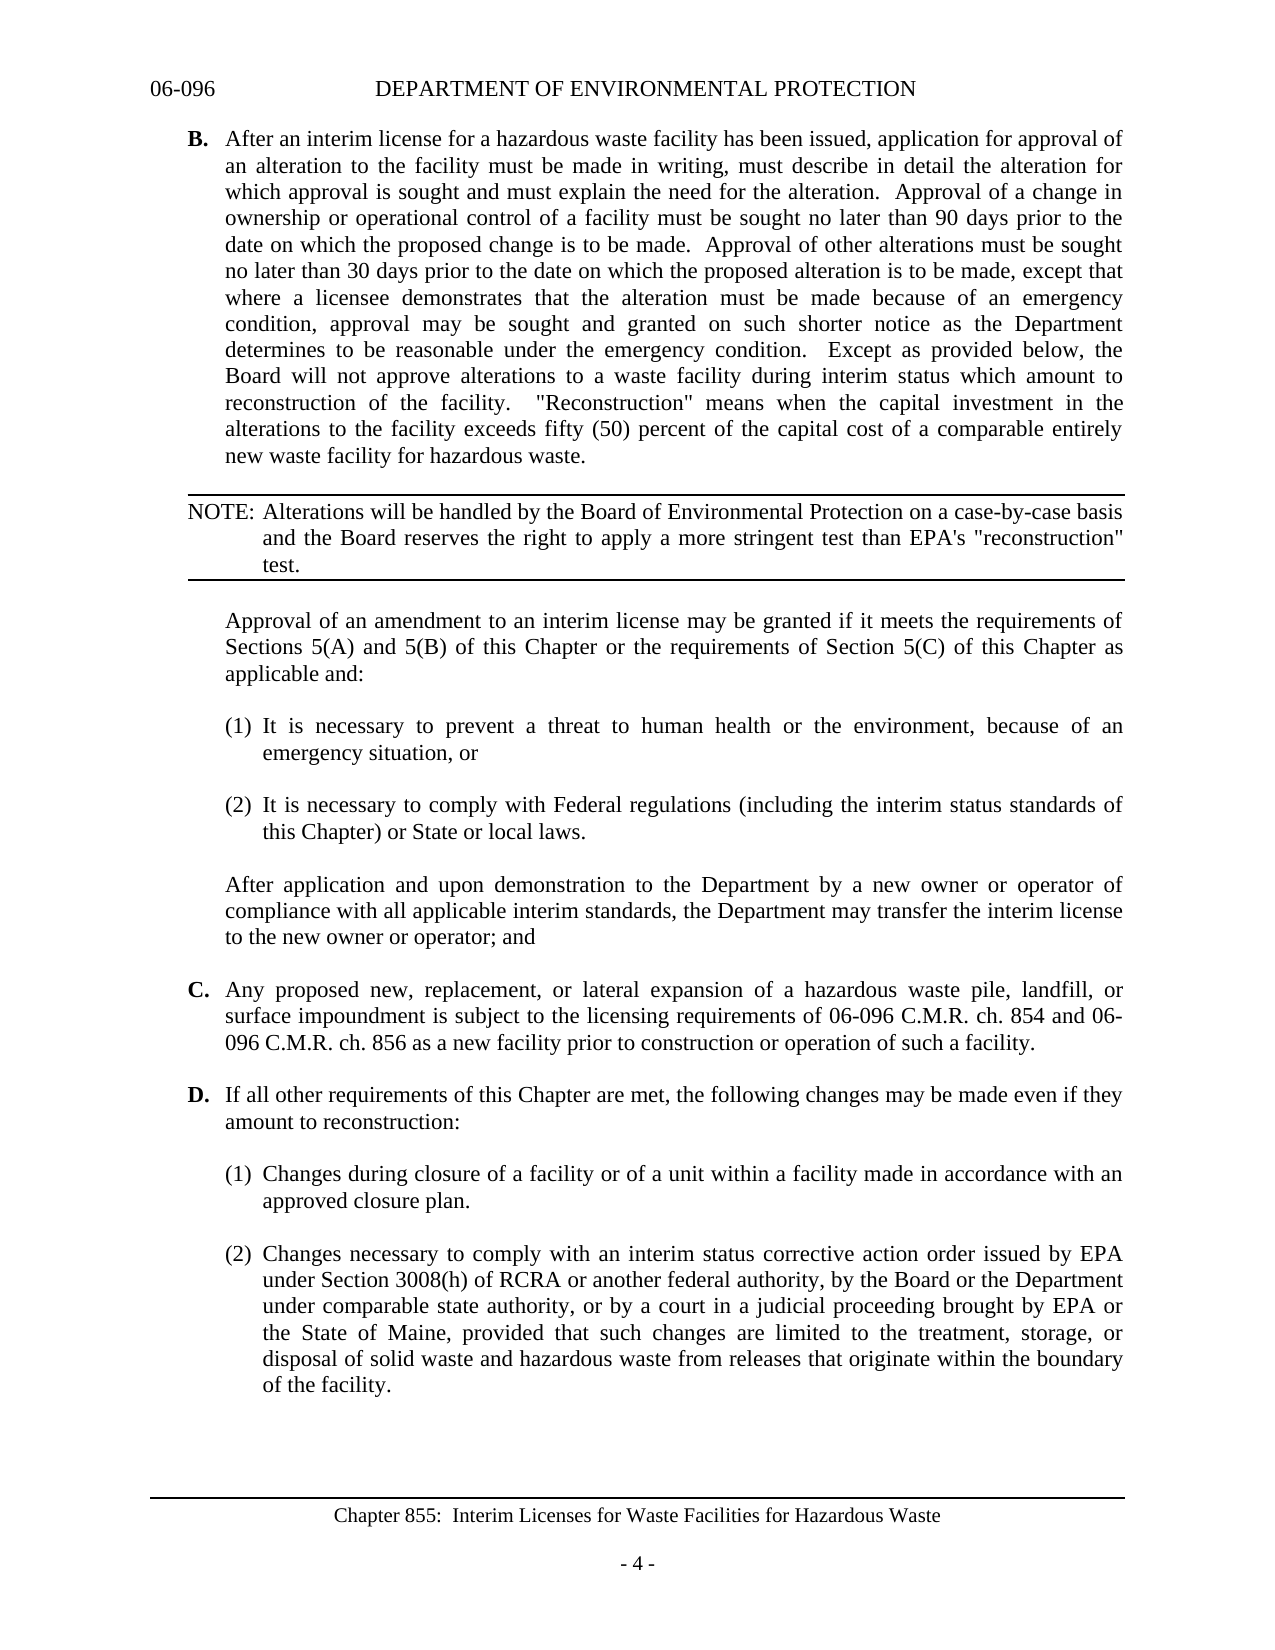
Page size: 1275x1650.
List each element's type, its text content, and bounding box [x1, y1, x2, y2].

text After application and upon demonstration to the Department by a new owner or operator of compliance with all applicable interim standards, the Department may transfer the interim license to the new owner or operator; and [225, 871, 1125, 950]
text (2) Changes necessary to comply with an interim status corrective action order issued by EPA under Section 3008(h) of RCRA or another federal authority, by the Board or the Department under comparable state authority, or by a court in a judicial proceeding brought by EPA or the State of Maine, provided that such changes are limited to the treatment, storage, or disposal of solid waste and hazardous waste from releases that originate within the boundary of the facility. [225, 1239, 1125, 1398]
text (1) Changes during closure of a facility or of a unit within a facility made in accordance with an approved closure plan. [225, 1161, 1125, 1213]
text (1) It is necessary to prevent a threat to human health or the environment, because of an emergency situation, or [225, 712, 1125, 765]
text D. If all other requirements of this Chapter are met, the following changes may be made even if they amount to reconstruction: [187, 1081, 1125, 1134]
text NOTE: Alterations will be handled by the Board of Environmental Protection on a case-by-case basis and the Board reserves the right to apply a more stringent test than EPA's "reconstruction" test. [187, 495, 1125, 581]
text (2) It is necessary to comply with Federal regulations (including the interim status standards of this Chapter) or State or local laws. [225, 792, 1125, 844]
text C. Any proposed new, replacement, or lateral expansion of a hazardous waste pile, landfill, or surface impoundment is subject to the licensing requirements of 06-096 C.M.R. ch. 854 and 06-096 C.M.R. ch. 856 as a new facility prior to construction or operation of such a facility. [187, 976, 1125, 1055]
text Approval of an amendment to an interim license may be granted if it meets the requirements of Sections 5(A) and 5(B) of this Chapter or the requirements of Section 5(C) of this Chapter as applicable and: [187, 607, 1125, 686]
text B. After an interim license for a hazardous waste facility has been issued, application for approval of an alteration to the facility must be made in writing, must describe in detail the alteration for which approval is sought and must explain the need for the alteration. Approval of a change in ownership or operational control of a facility must be sought no later than 90 days prior to the date on which the proposed change is to be made. Approval of other alterations must be sought no later than 30 days prior to the date on which the proposed alteration is to be made, except that where a licensee demonstrates that the alteration must be made because of an emergency condition, approval may be sought and granted on such shorter notice as the Department determines to be reasonable under the emergency condition. Except as provided below, the Board will not approve alterations to a waste facility during interim status which amount to reconstruction of the facility. "Reconstruction" means when the capital investment in the alterations to the facility exceeds fifty (50) percent of the capital cost of a comparable entirely new waste facility for hazardous waste. [187, 125, 1125, 468]
